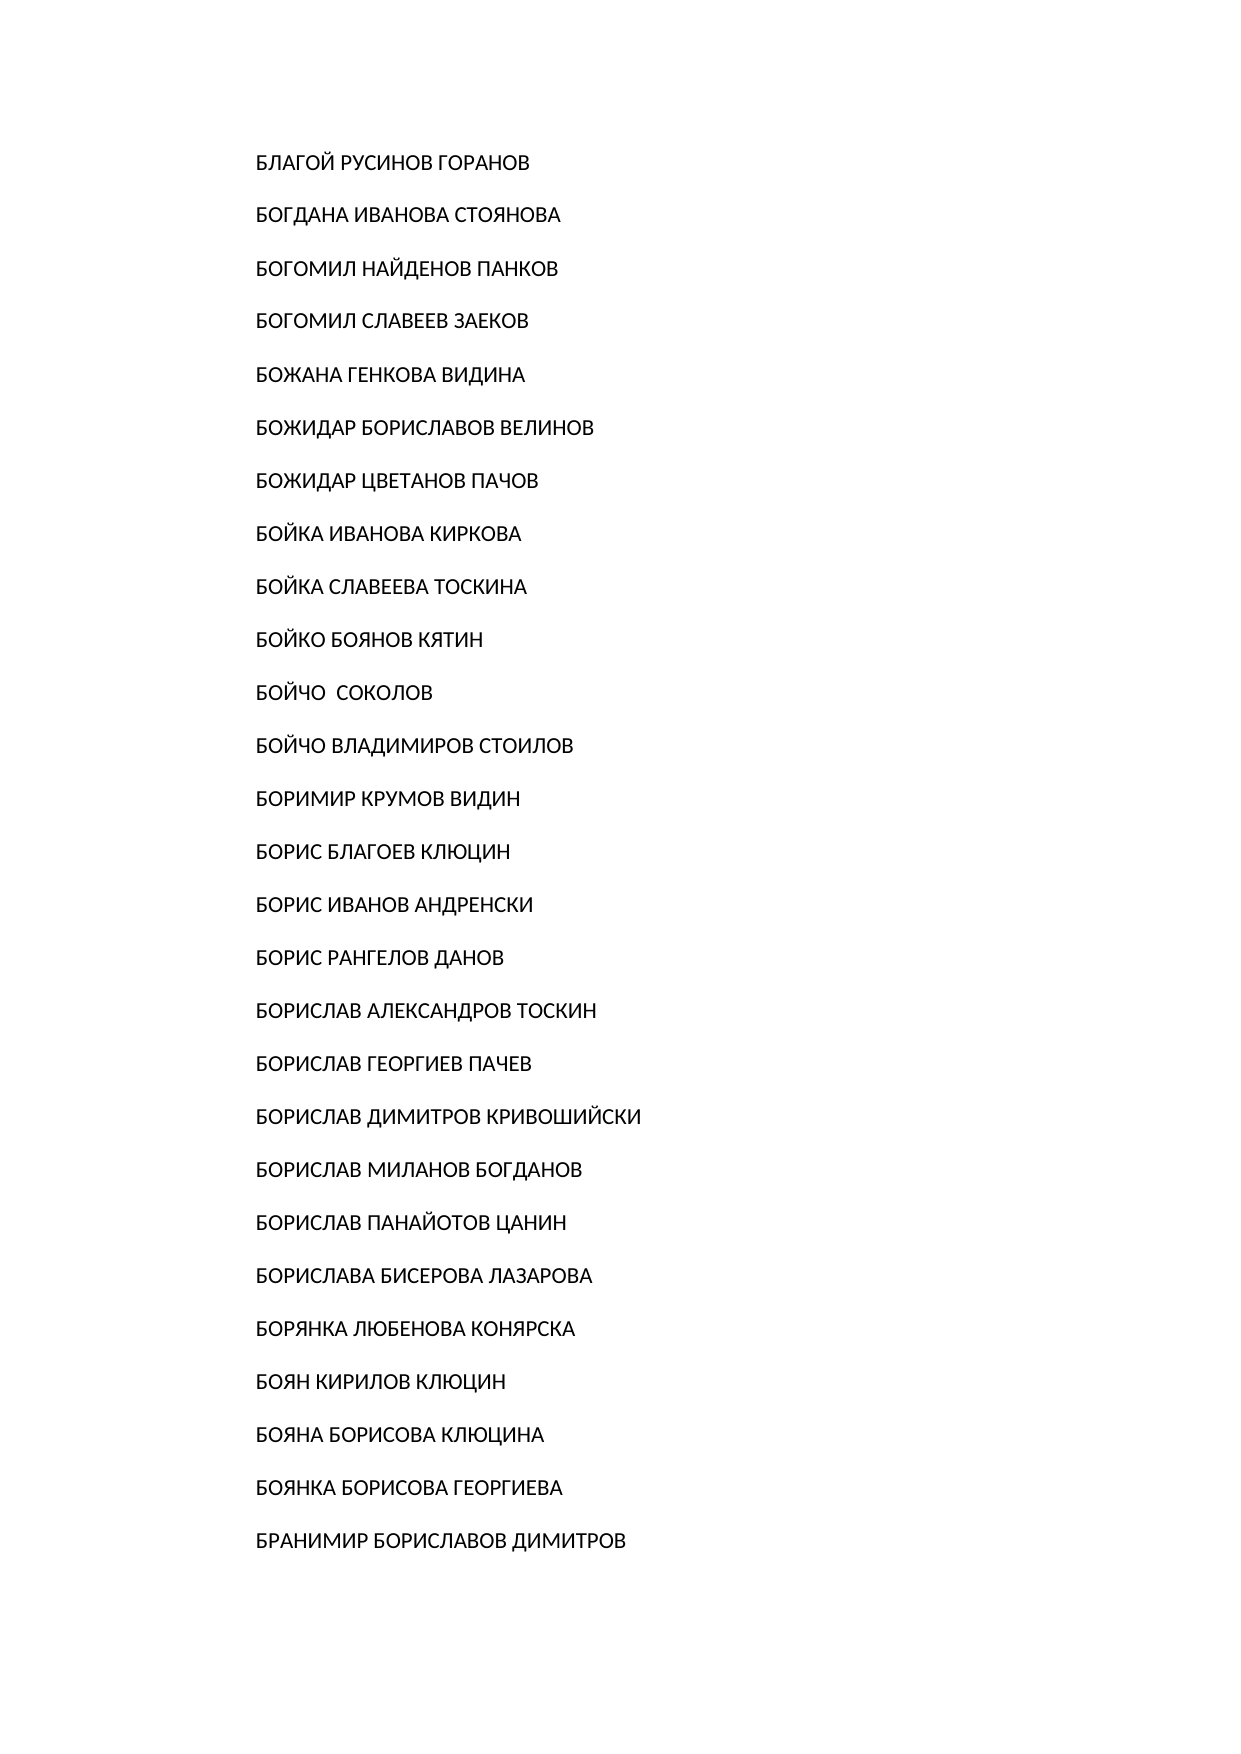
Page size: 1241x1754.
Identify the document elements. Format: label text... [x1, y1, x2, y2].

text БОРИСЛАВА БИСЕРОВА ЛАЗАРОВА [148, 1261, 1093, 1289]
text БОГОМИЛ СЛАВЕЕВ ЗАЕКОВ [148, 307, 1093, 335]
text БОРИС БЛАГОЕВ КЛЮЦИН [148, 837, 1093, 865]
text БОГОМИЛ НАЙДЕНОВ ПАНКОВ [148, 254, 1093, 282]
text БЛАГОЙ РУСИНОВ ГОРАНОВ [148, 148, 1093, 176]
text БОРИСЛАВ ГЕОРГИЕВ ПАЧЕВ [148, 1049, 1093, 1077]
text БОГДАНА ИВАНОВА СТОЯНОВА [148, 201, 1093, 229]
text БОРИСЛАВ ДИМИТРОВ КРИВОШИЙСКИ [148, 1102, 1093, 1130]
text БОРИСЛАВ АЛЕКСАНДРОВ ТОСКИН [148, 996, 1093, 1024]
text БОРЯНКА ЛЮБЕНОВА КОНЯРСКА [148, 1314, 1093, 1342]
text БОЯНА БОРИСОВА КЛЮЦИНА [148, 1420, 1093, 1448]
text БОЖИДАР БОРИСЛАВОВ ВЕЛИНОВ [148, 413, 1093, 441]
text БОЯН КИРИЛОВ КЛЮЦИН [148, 1367, 1093, 1395]
text БОЙКА ИВАНОВА КИРКОВА [148, 519, 1093, 547]
text БОРИС РАНГЕЛОВ ДАНОВ [148, 943, 1093, 971]
text БОРИСЛАВ МИЛАНОВ БОГДАНОВ [148, 1155, 1093, 1183]
text БОРИСЛАВ ПАНАЙОТОВ ЦАНИН [148, 1208, 1093, 1236]
text БОРИМИР КРУМОВ ВИДИН [148, 784, 1093, 812]
text БОРИС ИВАНОВ АНДРЕНСКИ [148, 890, 1093, 918]
text БОЖАНА ГЕНКОВА ВИДИНА [148, 360, 1093, 388]
text БОЖИДАР ЦВЕТАНОВ ПАЧОВ [148, 466, 1093, 494]
text БОЙЧО ВЛАДИМИРОВ СТОИЛОВ [148, 731, 1093, 759]
text БОЙКА СЛАВЕЕВА ТОСКИНА [148, 572, 1093, 600]
text БРАНИМИР БОРИСЛАВОВ ДИМИТРОВ [148, 1526, 1093, 1554]
text БОЯНКА БОРИСОВА ГЕОРГИЕВА [148, 1473, 1093, 1501]
text БОЙЧО СОКОЛОВ [148, 678, 1093, 706]
text БОЙКО БОЯНОВ КЯТИН [148, 625, 1093, 653]
